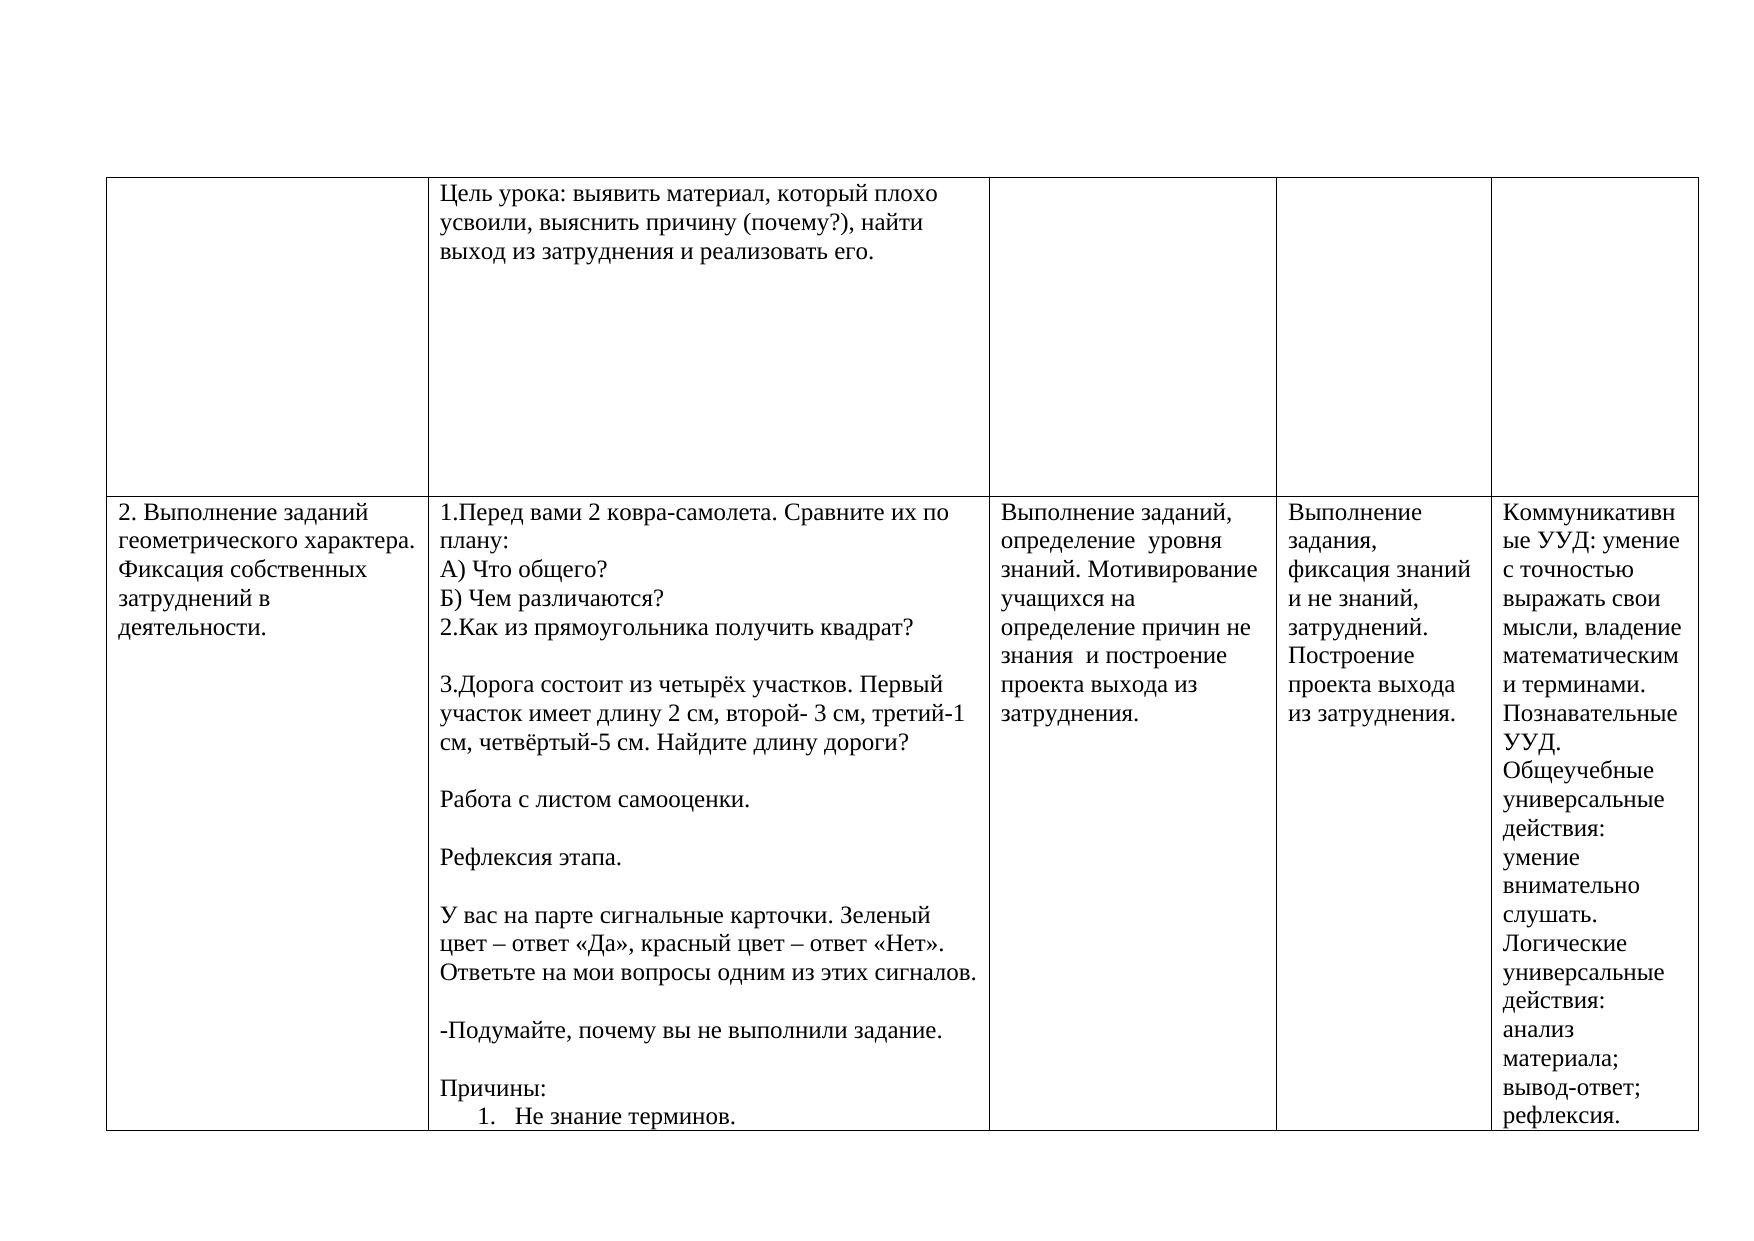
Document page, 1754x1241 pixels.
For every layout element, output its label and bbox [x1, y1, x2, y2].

table_cell [990, 497, 1276, 1130]
table_cell [990, 178, 1276, 496]
table_cell [107, 178, 428, 496]
table_cell [1277, 497, 1491, 1130]
table_cell [1277, 178, 1491, 496]
table_cell [1492, 178, 1698, 496]
table_cell [429, 178, 989, 496]
table_cell [1492, 497, 1698, 1130]
table_cell [107, 497, 428, 1130]
table_cell [429, 497, 989, 1130]
